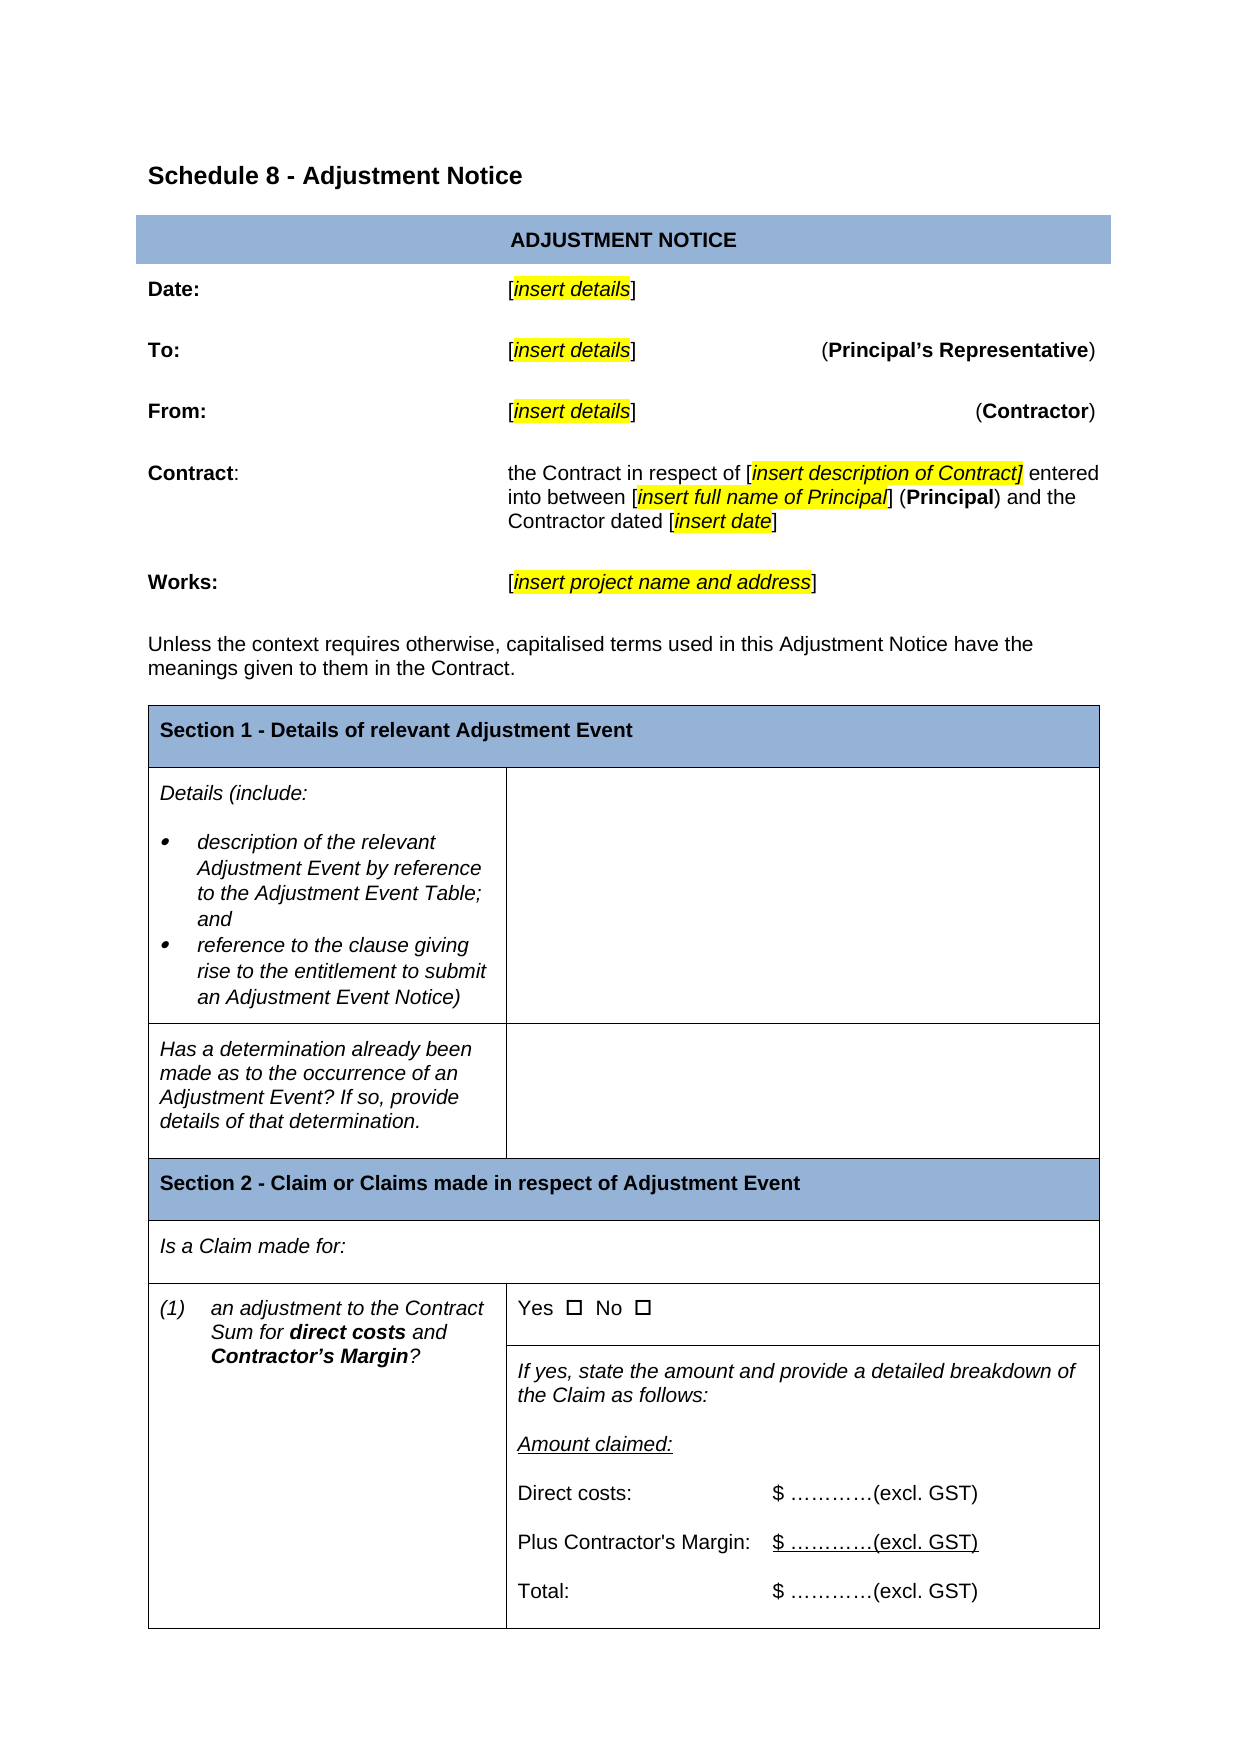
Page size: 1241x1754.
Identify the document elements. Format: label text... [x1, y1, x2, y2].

table_cell To: [136, 325, 496, 387]
table_cell Works: [136, 558, 496, 619]
table_header ADJUSTMENT NOTICE [136, 215, 1111, 264]
table_cell [insert details] (Principal’s Representative) [496, 325, 1111, 387]
table_cell [insert project name and address] [496, 558, 1111, 619]
table_cell [insert details] [496, 264, 1111, 325]
table_cell [insert details] (Contractor) [496, 387, 1111, 448]
table_cell Contract: [136, 448, 496, 558]
table_cell Date: [136, 264, 496, 325]
table_cell the Contract in respect of [insert description of Contract] entered into between [insert full name of Principal] (Principal) and the Contractor dated [insert date] [496, 448, 1111, 558]
table_cell Unless the context requires otherwise, capitalised terms used in this Adjustment Notice have the meanings given to them in the Contract. [136, 619, 1111, 1628]
subtitle - Adjustment Notice [148, 161, 1122, 190]
table_cell From: [136, 387, 496, 448]
